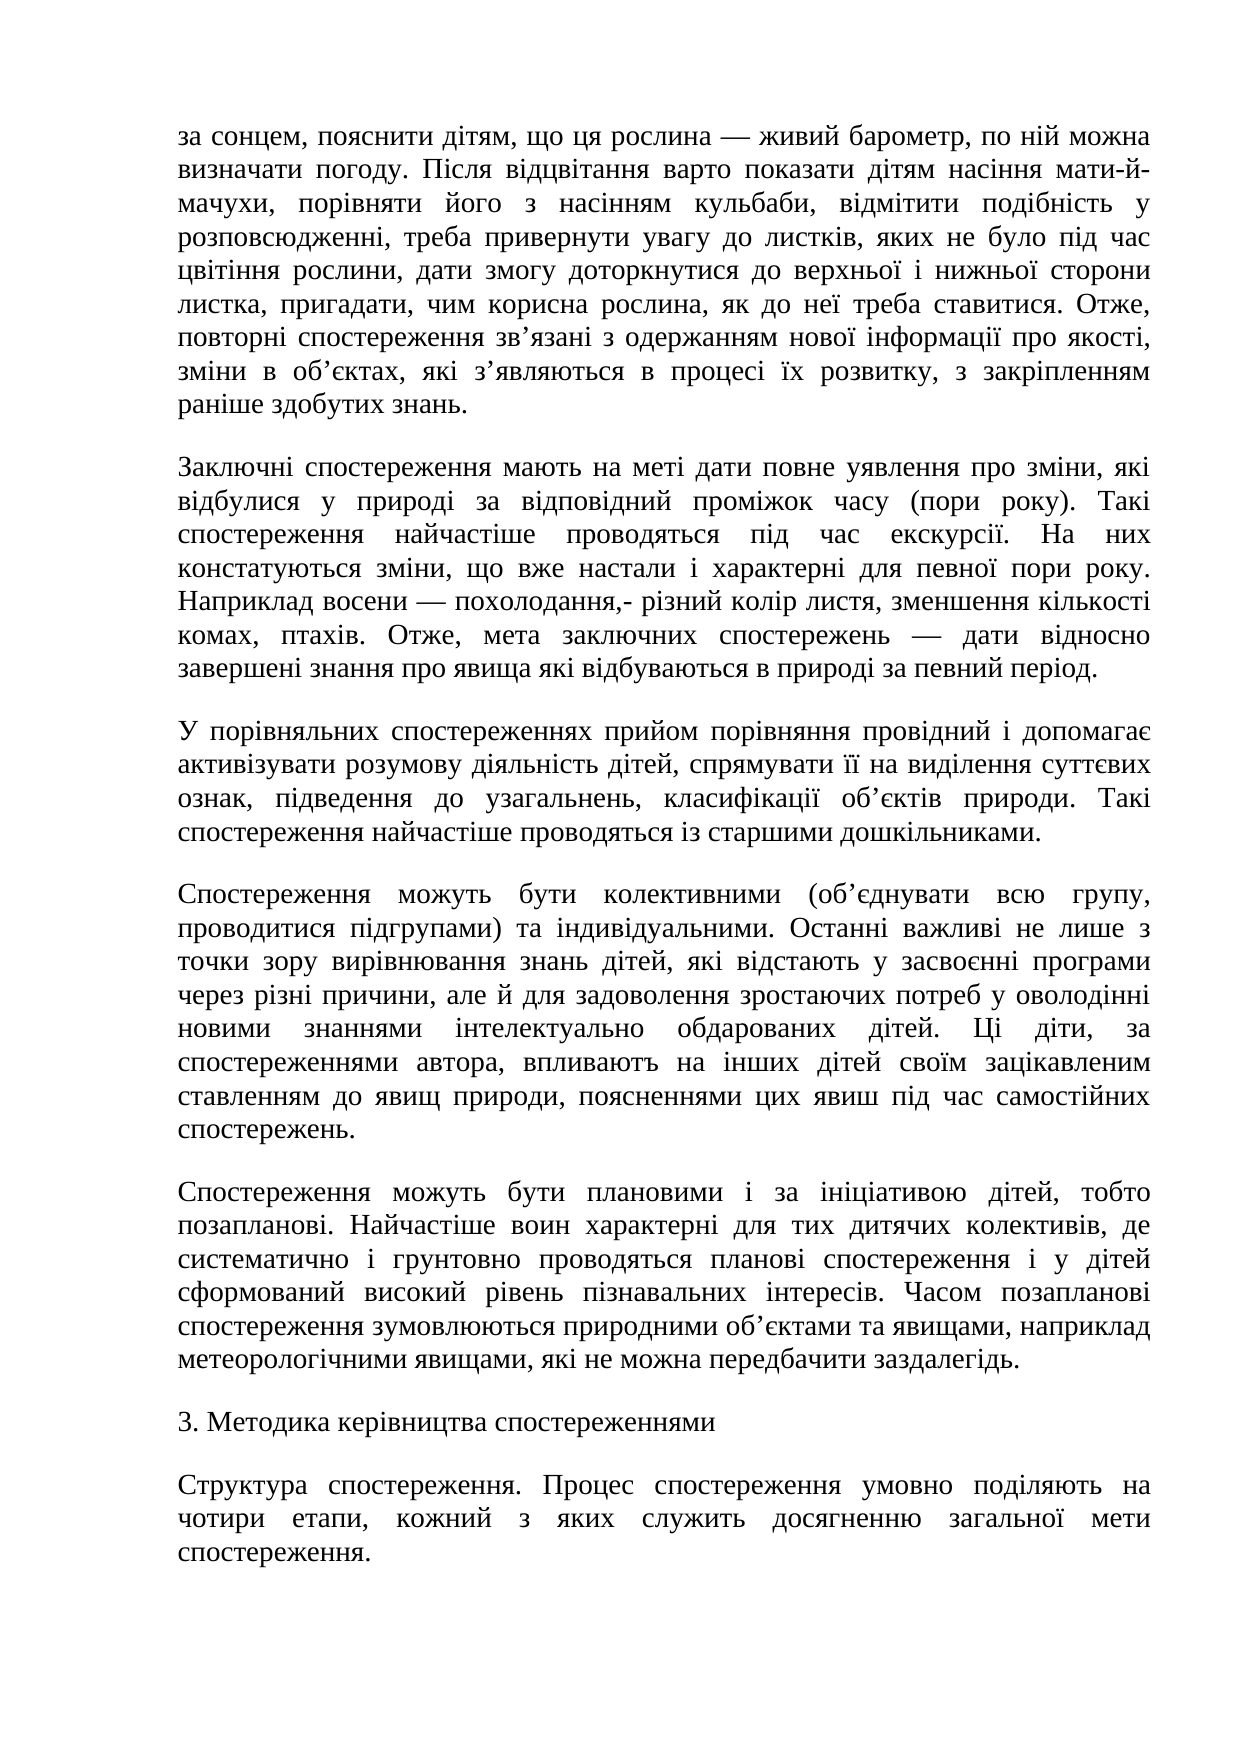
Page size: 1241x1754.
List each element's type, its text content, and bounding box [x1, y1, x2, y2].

text Структура спостереження. Процес спостереження умовно поділяють на чотири етапи, кожний з яких служить досягненню загальної мети спостереження. [177, 1467, 1152, 1568]
text Спостереження можуть бути колективними (об’єднувати всю групу, проводитися пiдгрупами) та iндивiдуальними. Останнi важливi не лише з точки зору вирiвнювання знань дiтей, якi вiдстають у засвоєннi програми через рiзнi причини, але й для задоволення зростаючих потреб у оволодiннi новими знаннями iнтелектуально обдарованих дiтей. Ці дiти, за спостереженнями автора, впливаютъ на iнших дiтей своїм зацiкавленим ставленням до явищ природи, поясненнями цих явиш пiд час самостiйних спостережень. [177, 876, 1152, 1145]
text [177, 118, 1152, 420]
text У порiвняльних спостереженнях прийом порiвняння провiдний і допомагає активiзувати розумову дiяльнiсть дiтей, спрямувати її на видiлення суттєвих ознак, пiдведення до узагальнень, класифiкацiї об’єктiв природи. Такi спостереження найчастіше проводяться iз старшими дошкiльниками. [177, 713, 1152, 847]
text 3. Методика керiвництва спостереженнями [177, 1404, 1152, 1438]
text Спостереження можуть бути плановими i за iнiцiативою дiтей, тобто позаплановi. Найчастiше воин характернi для тих дитячих колективiв, де систематично і грунтовно проводяться плановi спостереження і у дiтей сформований високий рiвень пiзнавальних iнтересiв. Часом позаплановi спостереження зумовлюються природними об’єктами та явищами, наприклад метеорологiчними явищами, які не можна передбачити заздалегiдь. [177, 1174, 1152, 1375]
text Заключнi спостереження мають на метi дати повне уявлення про змiни, якi вiдбулися у природi за вiдповiдний промiжок часу (пори року). Такi спостереження найчастiше проводяться пiд час екскурсiї. На них констатуються змiни, що вже настали i характернi для певної пори року. Наприклад восени — похолодання,- рiзний колiр листя, зменшення кiлькостi комах, птахiв. Отже, мета заключних спостережень — дати вiдносно завершенi знання про явища якi вiдбуваються в природi за певний перiод. [177, 449, 1152, 684]
